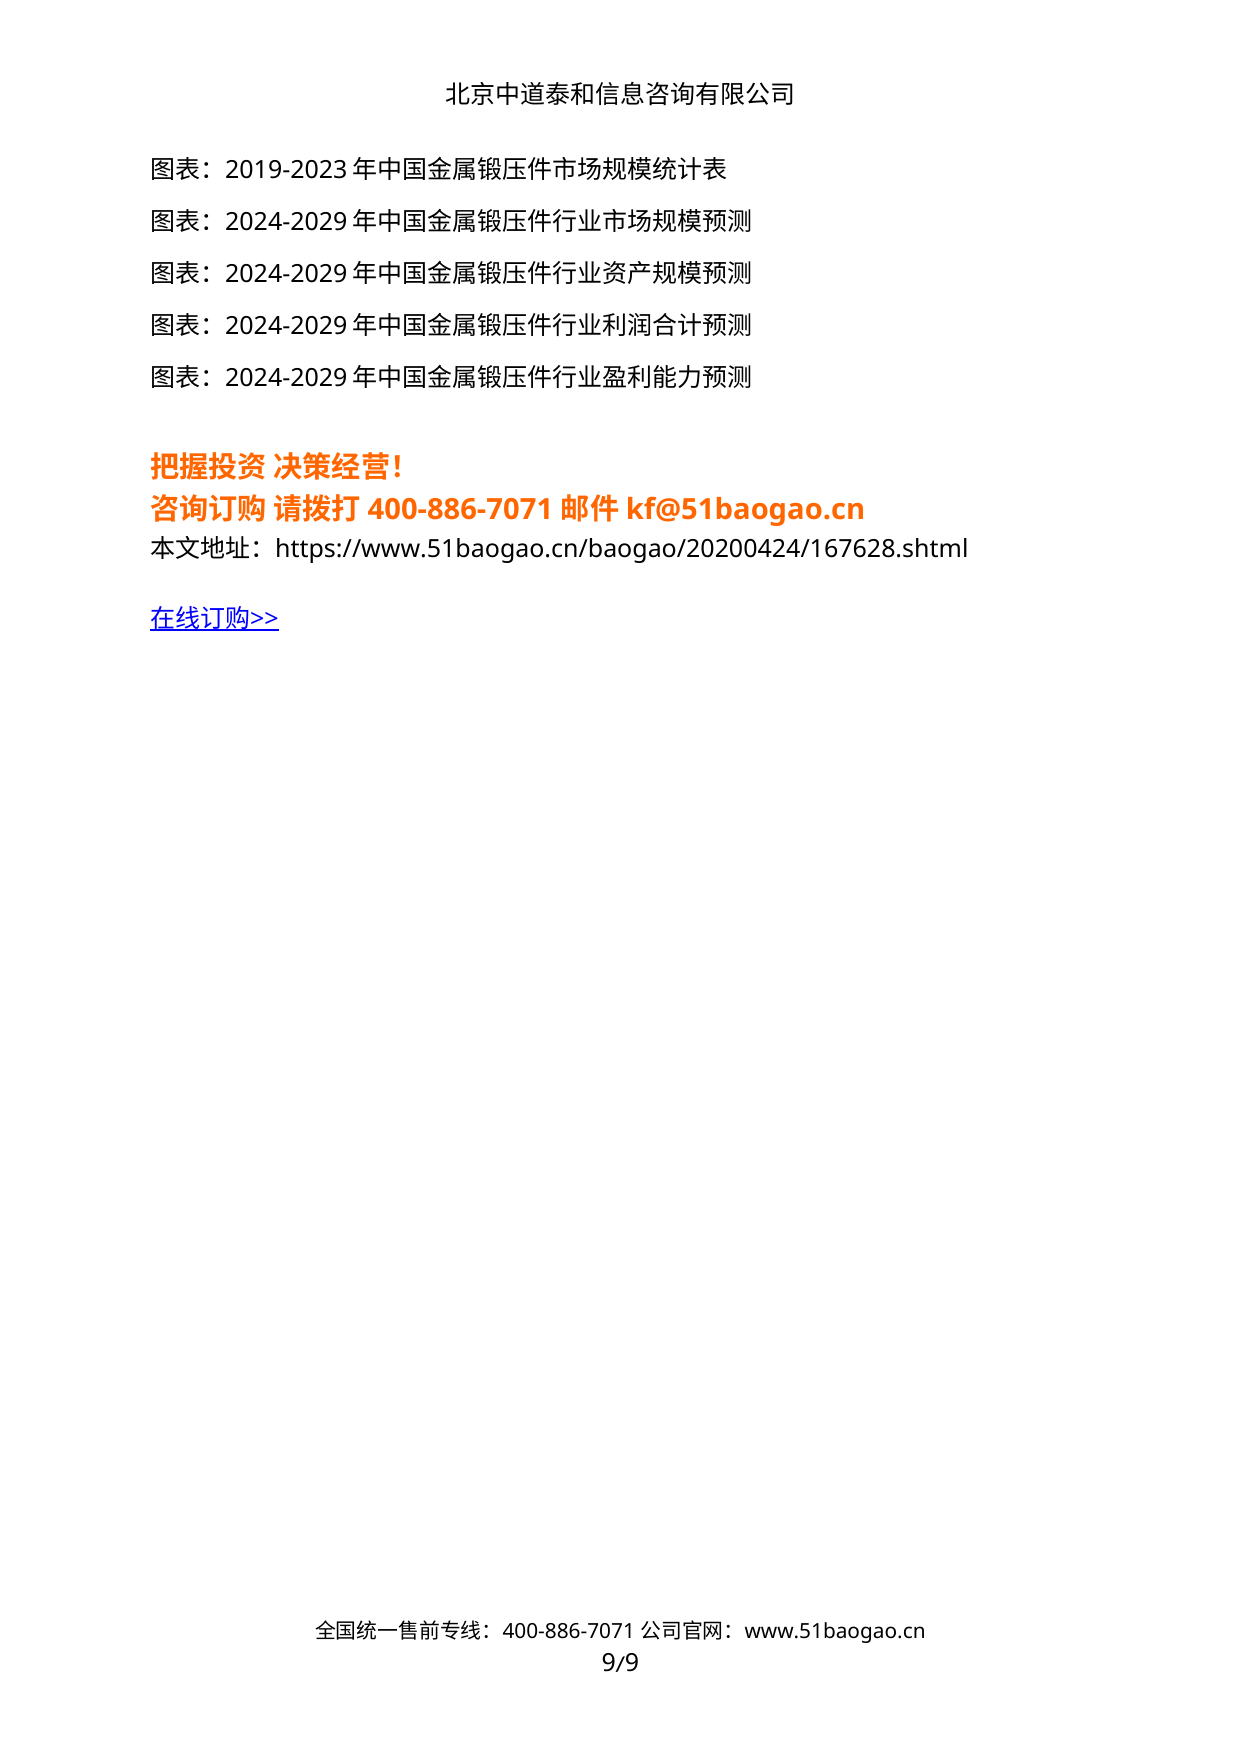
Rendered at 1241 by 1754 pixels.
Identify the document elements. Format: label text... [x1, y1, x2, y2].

text 图表：2024-2029年中国金属锻压件行业市场规模预测 [150, 202, 1090, 238]
text 图表：2019-2023年中国金属锻压件市场规模统计表 [150, 150, 1090, 186]
text 把握投资 决策经营！咨询订购 请拨打 400-886-7071 邮件 kf@51baogao.cn本文地址：https://www.51baogao.cn/baogao/20200424/167628.shtml [150, 409, 1090, 564]
text 图表：2024-2029年中国金属锻压件行业利润合计预测 [150, 306, 1090, 342]
text 图表：2024-2029年中国金属锻压件行业盈利能力预测 [150, 357, 1090, 394]
text 图表：2024-2029年中国金属锻压件行业资产规模预测 [150, 254, 1090, 290]
text 在线订购>> [150, 564, 1090, 635]
